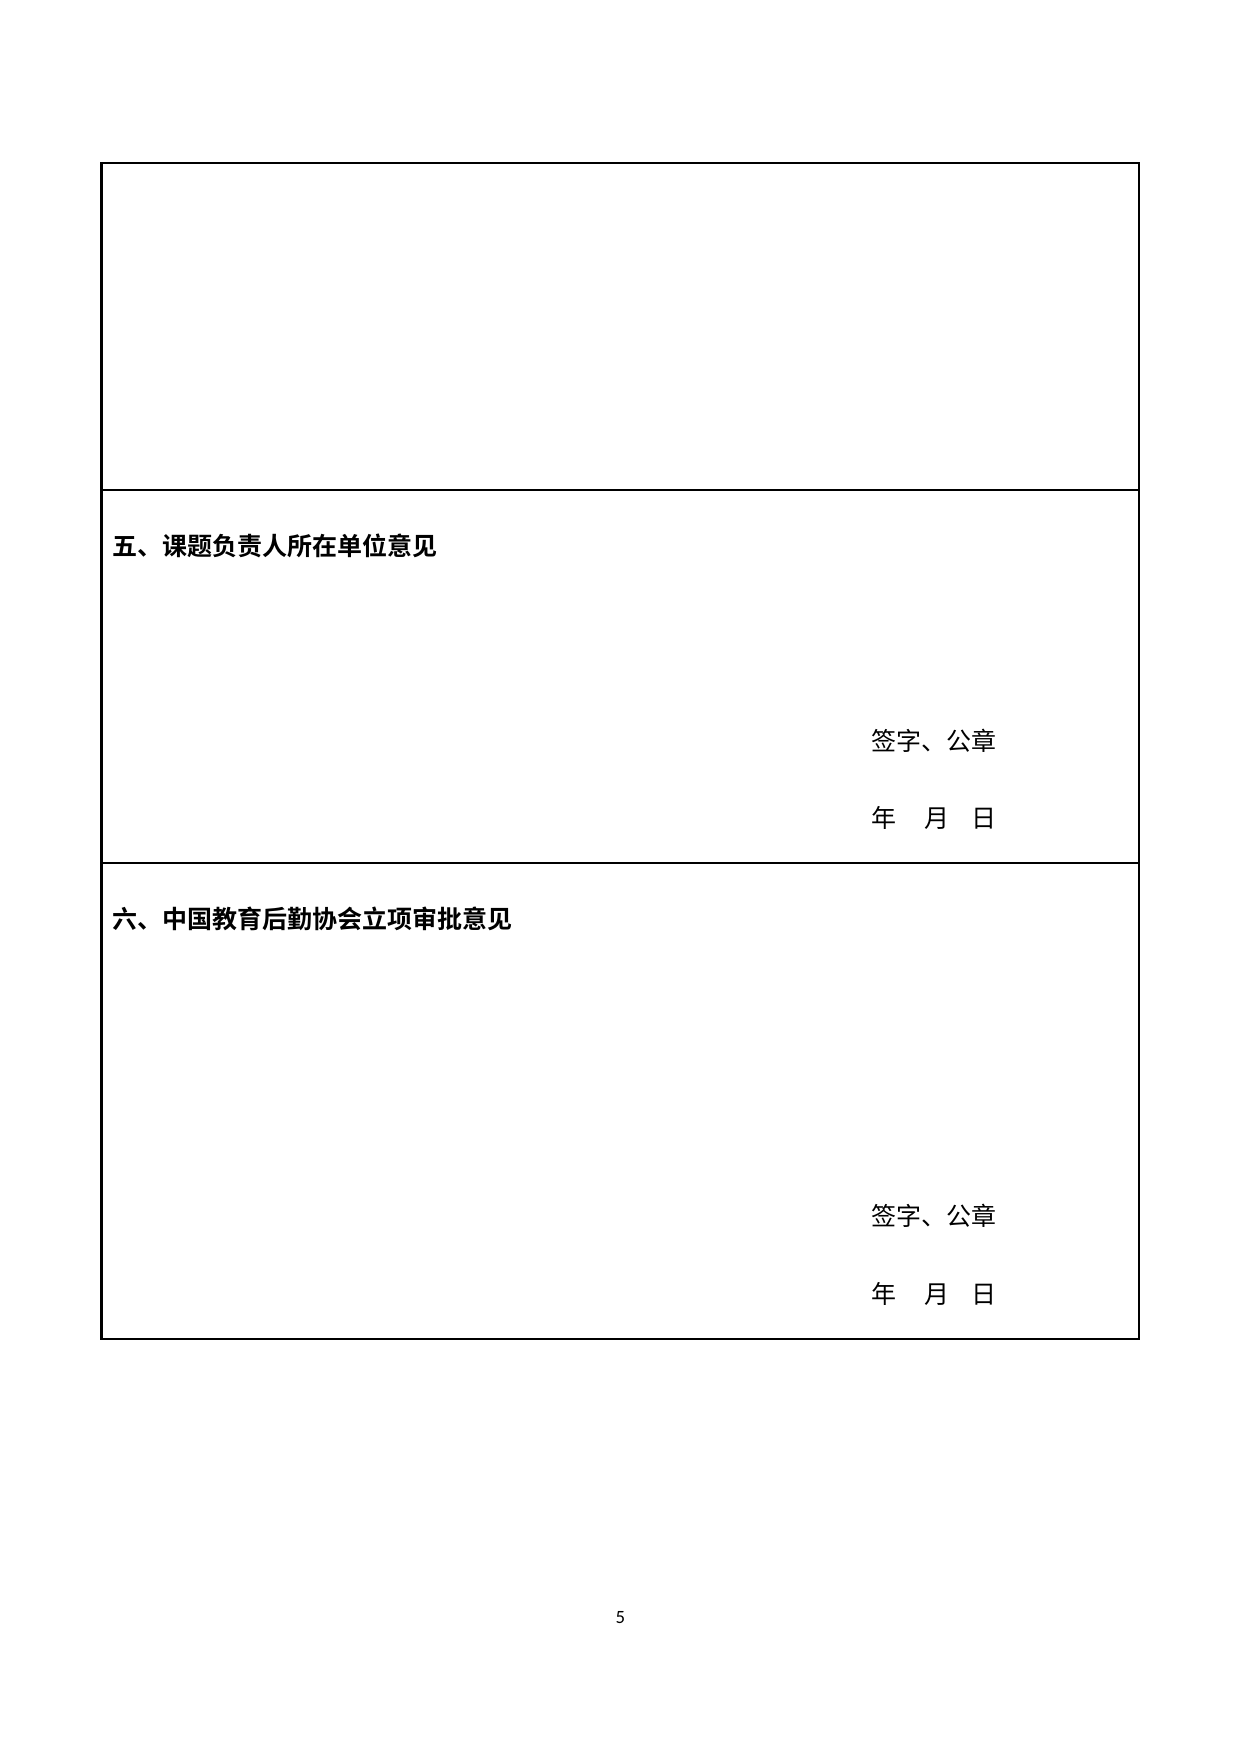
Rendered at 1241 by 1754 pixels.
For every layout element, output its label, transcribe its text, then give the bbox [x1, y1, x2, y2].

table_cell 六、中国教育后勤协会立项审批意见 签字、公章 年 月 日 [103, 864, 1138, 1337]
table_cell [103, 164, 1138, 489]
table_cell 五、课题负责人所在单位意见 签字、公章 年 月 日 [103, 491, 1138, 862]
